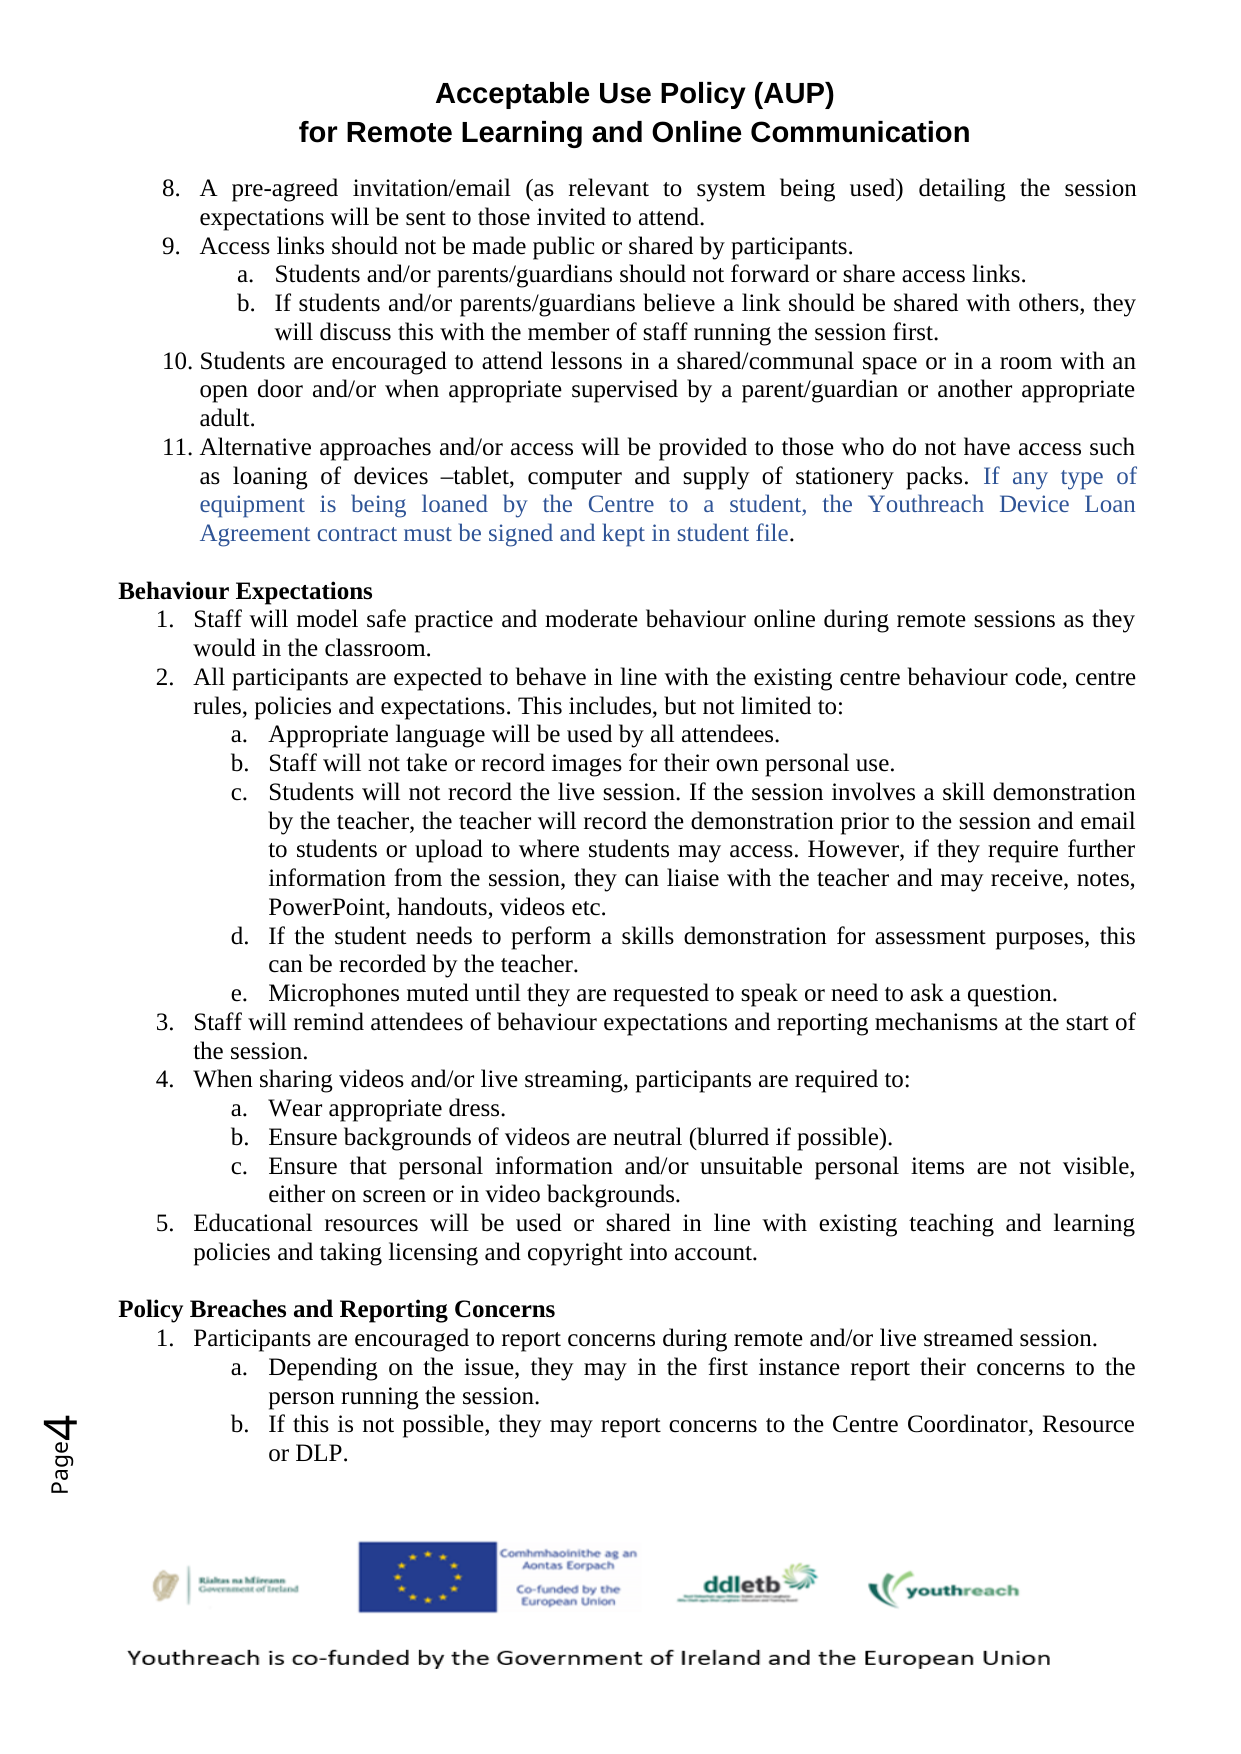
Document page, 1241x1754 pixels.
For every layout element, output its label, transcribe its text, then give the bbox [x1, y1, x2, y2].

list Depending on the issue, they may in the first instance report their concerns to the person running the session. [231, 1352, 1137, 1409]
list Staff will remind attendees of behaviour expectations and reporting mechanisms at the start of the session. [156, 1007, 1137, 1064]
list If students and/or parents/guardians believe a link should be shared with others, they will discuss this with the member of staff running the session first. [237, 288, 1137, 346]
list Students will not record the live session. If the session involves a skill demonstration by the teacher, the teacher will record the demonstration prior to the session and email to students or upload to where students may access. However, if they require further information from the session, they can liaise with the teacher and may receive, notes, PowerPoint, handouts, videos etc. [231, 777, 1137, 921]
list If the student needs to perform a skills demonstration for assessment purposes, this can be recorded by the teacher. [231, 921, 1137, 978]
list Staff will not take or record images for their own personal use. [231, 748, 1137, 777]
list Ensure backgrounds of videos are neutral (blurred if possible). [231, 1122, 1137, 1151]
list Appropriate language will be used by all attendees. [231, 719, 1137, 748]
list Participants are encouraged to report concerns during remote and/or live streamed session. [156, 1323, 1137, 1352]
list If this is not possible, they may report concerns to the Centre Coordinator, Resource or DLP. [231, 1409, 1137, 1467]
picture [118, 1522, 1072, 1681]
list Wear appropriate dress. [231, 1093, 1137, 1122]
list Alternative approaches and/or access will be provided to those who do not have access such as loaning of devices –tablet, computer and supply of stationery packs. If any type of equipment is being loaned by the Centre to a student, the Youthreach Device Loan Agreement contract must be signed and kept in student file. [162, 432, 1137, 547]
list All participants are expected to behave in line with the existing centre behaviour code, centre rules, policies and expectations. This includes, but not limited to: [156, 662, 1137, 719]
text Policy Breaches and Reporting Concerns [118, 1294, 1137, 1323]
list Students and/or parents/guardians should not forward or share access links. [237, 259, 1137, 288]
list Ensure that personal information and/or unsuitable personal items are not visible, either on screen or in video backgrounds. [231, 1151, 1137, 1208]
list Access links should not be made public or shared by participants. [162, 231, 1137, 259]
list A pre-agreed invitation/email (as relevant to system being used) detailing the session expectations will be sent to those invited to attend. [162, 173, 1137, 231]
list Microphones muted until they are requested to speak or need to ask a question. [231, 978, 1137, 1007]
list When sharing videos and/or live streaming, participants are required to: [156, 1064, 1137, 1093]
list Educational resources will be used or shared in line with existing teaching and learning policies and taking licensing and copyright into account. [156, 1208, 1137, 1266]
list Staff will model safe practice and moderate behaviour online during remote sessions as they would in the classroom. [156, 604, 1137, 662]
text Behaviour Expectations [118, 576, 1137, 604]
list Students are encouraged to attend lessons in a shared/communal space or in a room with an open door and/or when appropriate supervised by a parent/guardian or another appropriate adult. [162, 346, 1137, 432]
